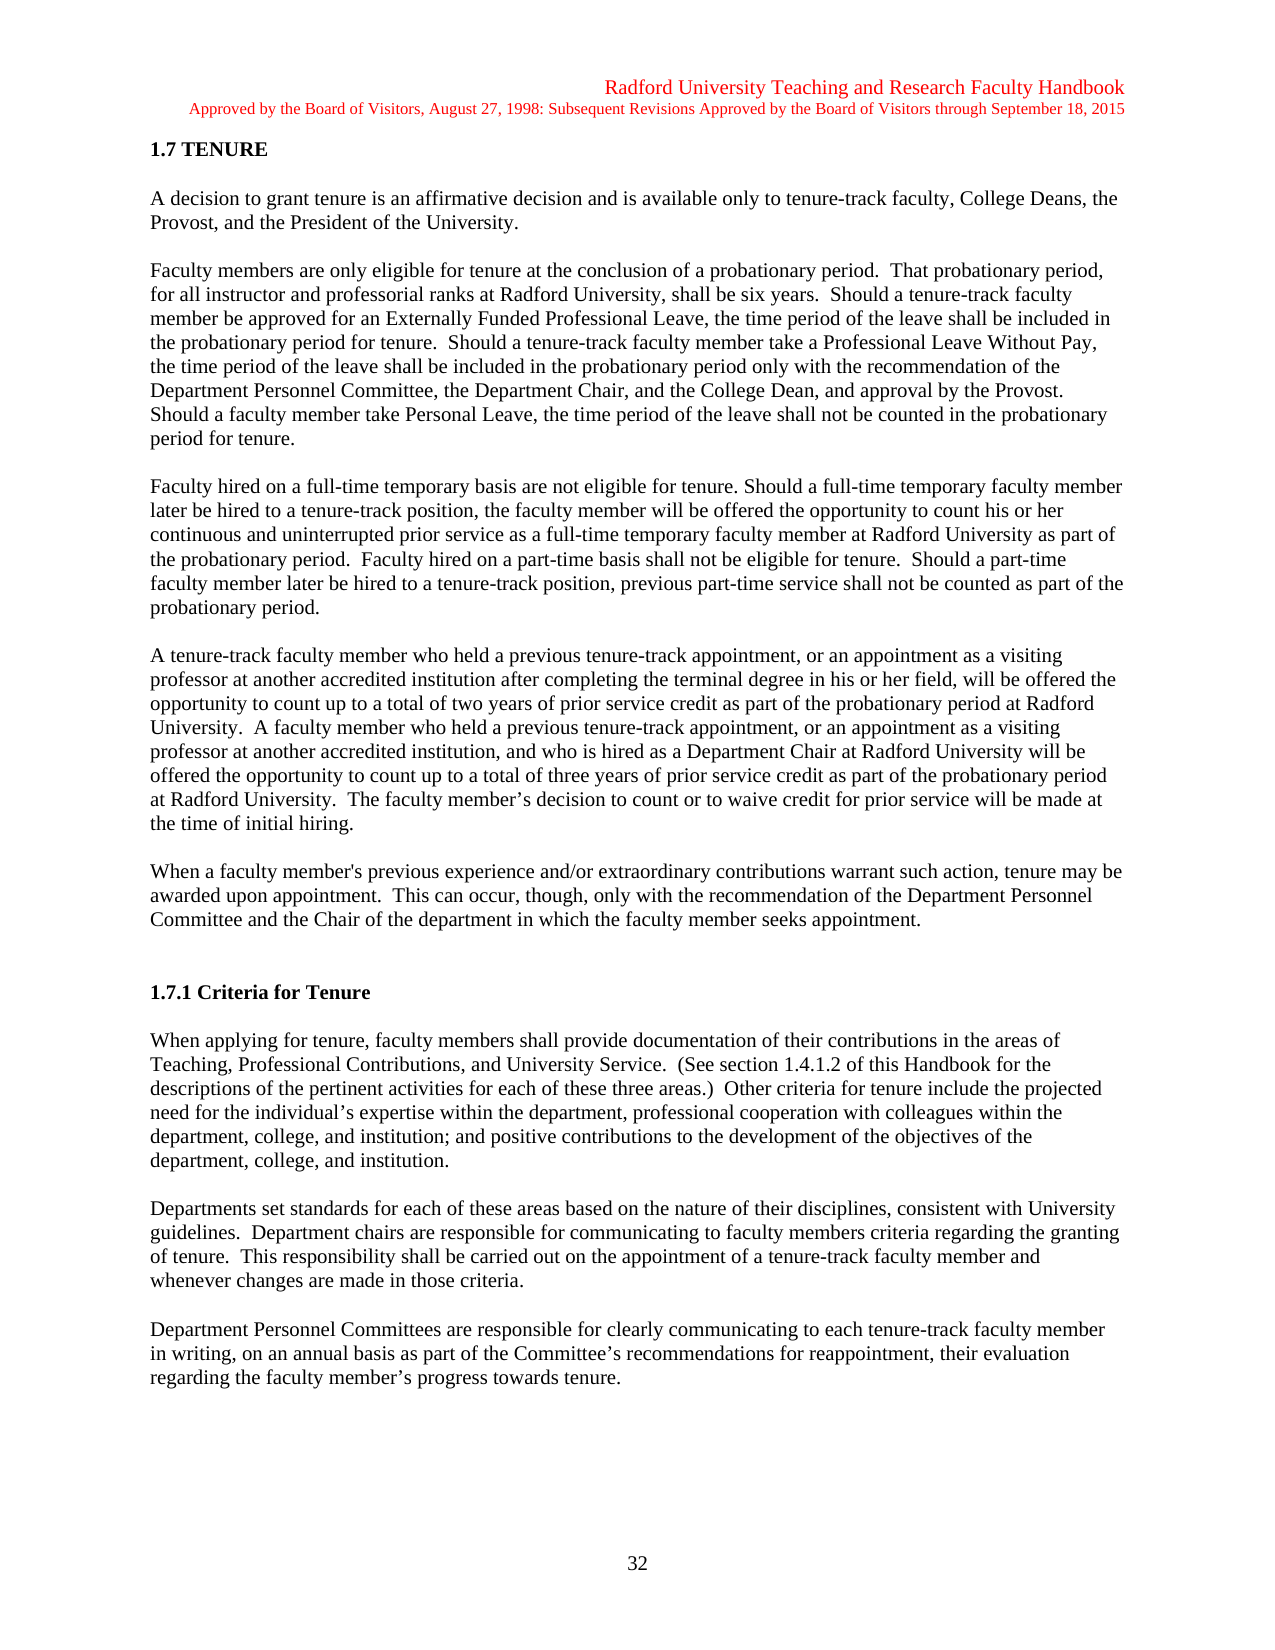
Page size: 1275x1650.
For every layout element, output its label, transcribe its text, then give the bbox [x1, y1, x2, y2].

text When a faculty member's previous experience and/or extraordinary contributions warrant such action, tenure may be awarded upon appointment. This can occur, though, only with the recommendation of the Department Personnel Committee and the Chair of the department in which the faculty member seeks appointment. [150, 859, 1125, 931]
text Departments set standards for each of these areas based on the nature of their disciplines, consistent with University guidelines. Department chairs are responsible for communicating to faculty members criteria regarding the granting of tenure. This responsibility shall be carried out on the appointment of a tenure-track faculty member and whenever changes are made in those criteria. [150, 1196, 1125, 1292]
text A tenure-track faculty member who held a previous tenure-track appointment, or an appointment as a visiting professor at another accredited institution after completing the terminal degree in his or her field, will be offered the opportunity to count up to a total of two years of prior service credit as part of the probationary period at Radford University. A faculty member who held a previous tenure-track appointment, or an appointment as a visiting professor at another accredited institution, and who is hired as a Department Chair at Radford University will be offered the opportunity to count up to a total of three years of prior service credit as part of the probationary period at Radford University. The faculty member’s decision to count or to waive credit for prior service will be made at the time of initial hiring. [150, 643, 1125, 835]
text Department Personnel Committees are responsible for clearly communicating to each tenure-track faculty member in writing, on an annual basis as part of the Committee’s recommendations for reappointment, their evaluation regarding the faculty member’s progress towards tenure. [150, 1316, 1125, 1389]
text When applying for tenure, faculty members shall provide documentation of their contributions in the areas of Teaching, Professional Contributions, and University Service. (See section 1.4.1.2 of this Handbook for the descriptions of the pertinent activities for each of these three areas.) Other criteria for tenure include the projected need for the individual’s expertise within the department, professional cooperation with colleagues within the department, college, and institution; and positive contributions to the development of the objectives of the department, college, and institution. [150, 1028, 1125, 1172]
text 1.7.1 Criteria for Tenure [150, 979, 1125, 1004]
text Faculty members are only eligible for tenure at the conclusion of a probationary period. That probationary period, for all instructor and professorial ranks at , shall be six years. Should a tenure-track faculty member be approved for an Externally Funded Professional Leave, the time period of the leave shall be included in the probationary period for tenure. Should a tenure-track faculty member take a Professional Leave Without Pay, the time period of the leave shall be included in the probationary period only with the recommendation of the Department Personnel Committee, the Department Chair, and the College Dean, and approval by the Provost. Should a faculty member take Personal Leave, the time period of the leave shall not be counted in the probationary period for tenure. [150, 258, 1125, 450]
text 1.7 TENURE [150, 137, 1125, 161]
text A decision to grant tenure is an affirmative decision and is available only to tenure-track faculty, College Deans, the Provost, and the President of the University. [150, 186, 1125, 234]
text Faculty hired on a full-time temporary basis are not eligible for tenure. Should a full-time temporary faculty member later be hired to a tenure-track position, the faculty member will be offered the opportunity to count his or her continuous and uninterrupted prior service as a full-time temporary faculty member at Radford University as part of the probationary period. Faculty hired on a part-time basis shall not be eligible for tenure. Should a part-time faculty member later be hired to a tenure-track position, previous part-time service shall not be counted as part of the probationary period. [150, 474, 1125, 619]
